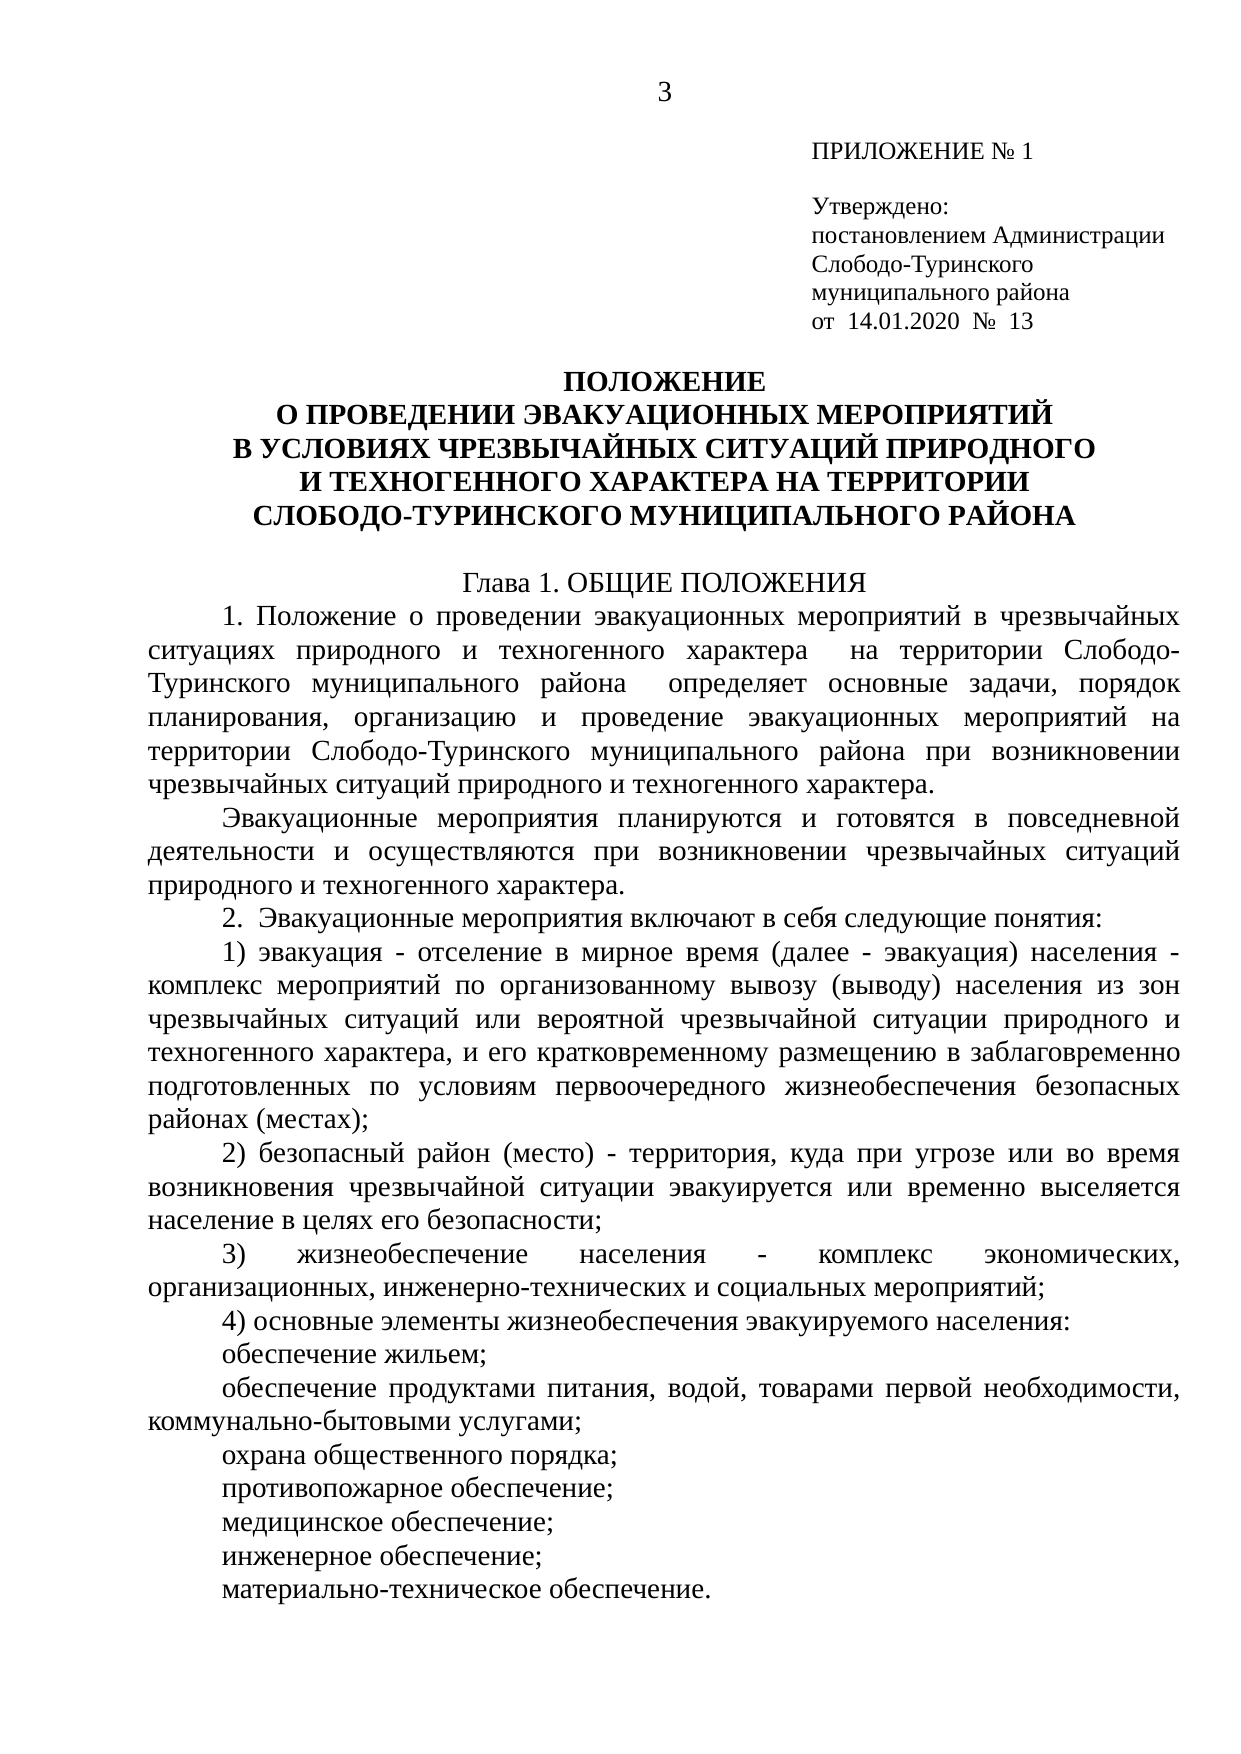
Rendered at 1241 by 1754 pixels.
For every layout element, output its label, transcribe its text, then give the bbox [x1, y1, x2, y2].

text 3) жизнеобеспечение населения - комплекс экономических, организационных, инженерно-технических и социальных мероприятий; [148, 1236, 1181, 1303]
text ПРИЛОЖЕНИЕ № 1 [811, 136, 1181, 165]
text Глава 1. ОБЩИЕ ПОЛОЖЕНИЯ [148, 565, 1181, 598]
text обеспечение продуктами питания, водой, товарами первой необходимости, коммунально-бытовыми услугами; [148, 1370, 1181, 1437]
text муниципального района [811, 277, 1181, 306]
text охрана общественного порядка; [148, 1437, 1181, 1471]
text Эвакуационные мероприятия планируются и готовятся в повседневной деятельности и осуществляются при возникновении чрезвычайных ситуаций природного и техногенного характера. [148, 800, 1181, 900]
text Слободо-Туринского [811, 249, 1181, 277]
text инженерное обеспечение; [148, 1538, 1181, 1571]
title И ТЕХНОГЕННОГО ХАРАКТЕРА НА ТЕРРИТОРИИ [148, 464, 1181, 498]
text 1) эвакуация - отселение в мирное время (далее - эвакуация) населения - комплекс мероприятий по организованному вывозу (выводу) населения из зон чрезвычайных ситуаций или вероятной чрезвычайной ситуации природного и техногенного характера, и его кратковременному размещению в заблаговременно подготовленных по условиям первоочередного жизнеобеспечения безопасных районах (местах); [148, 934, 1181, 1135]
text 2) безопасный район (место) - территория, куда при угрозе или во время возникновения чрезвычайной ситуации эвакуируется или временно выселяется население в целях его безопасности; [148, 1135, 1181, 1236]
text 1. Положение о проведении эвакуационных мероприятий в чрезвычайных ситуациях природного и техногенного характера на территории Слободо-Туринского муниципального района определяет основные задачи, порядок планирования, организацию и проведение эвакуационных мероприятий на территории Слободо-Туринского муниципального района при возникновении чрезвычайных ситуаций природного и техногенного характера. [148, 598, 1181, 800]
title ПОЛОЖЕНИЕ [148, 364, 1181, 397]
text обеспечение жильем; [148, 1336, 1181, 1370]
title О ПРОВЕДЕНИИ ЭВАКУАЦИОННЫХ МЕРОПРИЯТИЙ [148, 397, 1181, 431]
text противопожарное обеспечение; [148, 1471, 1181, 1504]
text постановлением Администрации [811, 220, 1181, 249]
text 4) основные элементы жизнеобеспечения эвакуируемого населения: [148, 1303, 1181, 1336]
text медицинское обеспечение; [148, 1504, 1181, 1538]
text Утверждено: [811, 191, 1181, 220]
text от 14.01.2020 № 13 [811, 306, 1181, 335]
title В УСЛОВИЯХ ЧРЕЗВЫЧАЙНЫХ СИТУАЦИЙ ПРИРОДНОГО [148, 431, 1181, 464]
text 2. Эвакуационные мероприятия включают в себя следующие понятия: [148, 900, 1181, 934]
title СЛОБОДО-ТУРИНСКОГО МУНИЦИПАЛЬНОГО РАЙОНА [148, 498, 1181, 531]
text материально-техническое обеспечение. [148, 1571, 1181, 1605]
